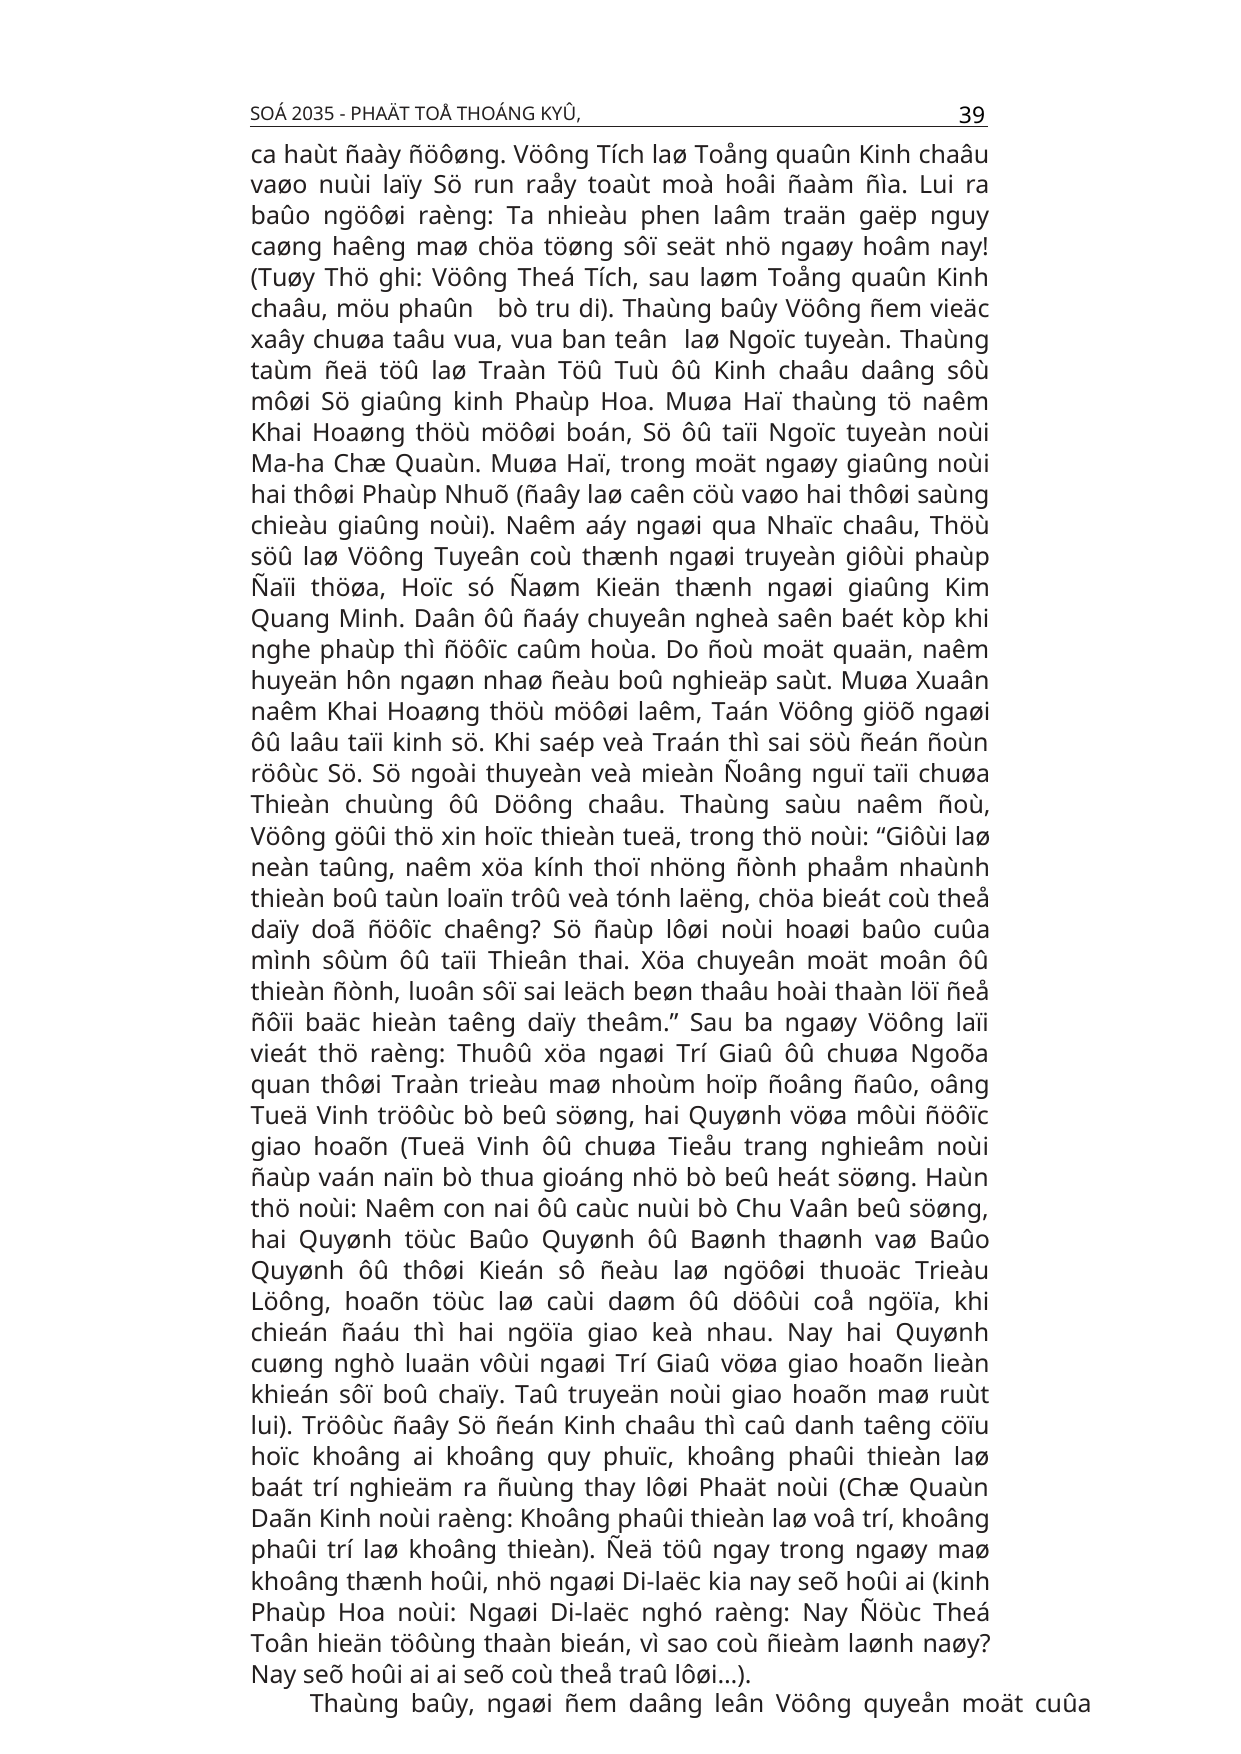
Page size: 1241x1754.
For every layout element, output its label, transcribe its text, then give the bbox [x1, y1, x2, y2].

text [309, 1690, 1092, 1719]
text ca haùt ñaày ñöôøng. Vöông Tích laø Toång quaûn Kinh chaâu vaøo nuùi laïy Sö run raåy toaùt moà hoâi ñaàm ñìa. Lui ra baûo ngöôøi raèng: Ta nhieàu phen laâm traän gaëp nguy caøng haêng maø chöa töøng sôï seät nhö ngaøy hoâm nay! (Tuøy Thö ghi: Vöông Theá Tích, sau laøm Toång quaûn Kinh chaâu, möu phaûn bò tru di). Thaùng baûy Vöông ñem vieäc xaây chuøa taâu vua, vua ban teân laø Ngoïc tuyeàn. Thaùng taùm ñeä töû laø Traàn Töû Tuù ôû Kinh chaâu daâng sôù môøi Sö giaûng kinh Phaùp Hoa. Muøa Haï thaùng tö naêm Khai Hoaøng thöù möôøi boán, Sö ôû taïi Ngoïc tuyeàn noùi Ma-ha Chæ Quaùn. Muøa Haï, trong moät ngaøy giaûng noùi hai thôøi Phaùp Nhuõ (ñaây laø caên cöù vaøo hai thôøi saùng chieàu giaûng noùi). Naêm aáy ngaøi qua Nhaïc chaâu, Thöù söû laø Vöông Tuyeân coù thænh ngaøi truyeàn giôùi phaùp Ñaïi thöøa, Hoïc só Ñaøm Kieän thænh ngaøi giaûng Kim Quang Minh. Daân ôû ñaáy chuyeân ngheà saên baét kòp khi nghe phaùp thì ñöôïc caûm hoùa. Do ñoù moät quaän, naêm huyeän hôn ngaøn nhaø ñeàu boû nghieäp saùt. Muøa Xuaân naêm Khai Hoaøng thöù möôøi laêm, Taán Vöông giöõ ngaøi ôû laâu taïi kinh sö. Khi saép veà Traán thì sai söù ñeán ñoùn röôùc Sö. Sö ngoài thuyeàn veà mieàn Ñoâng nguï taïi chuøa Thieàn chuùng ôû Döông chaâu. Thaùng saùu naêm ñoù, Vöông göûi thö xin hoïc thieàn tueä, trong thö noùi: “Giôùi laø neàn taûng, naêm xöa kính thoï nhöng ñònh phaåm nhaùnh thieàn boû taùn loaïn trôû veà tónh laëng, chöa bieát coù theå daïy doã ñöôïc chaêng? Sö ñaùp lôøi noùi hoaøi baûo cuûa mình sôùm ôû taïi Thieân thai. Xöa chuyeân moät moân ôû thieàn ñònh, luoân sôï sai leäch beøn thaâu hoài thaàn löï ñeå ñôïi baäc hieàn taêng daïy theâm.” Sau ba ngaøy Vöông laïi vieát thö raèng: Thuôû xöa ngaøi Trí Giaû ôû chuøa Ngoõa quan thôøi Traàn trieàu maø nhoùm hoïp ñoâng ñaûo, oâng Tueä Vinh tröôùc bò beû söøng, hai Quyønh vöøa môùi ñöôïc giao hoaõn (Tueä Vinh ôû chuøa Tieåu trang nghieâm noùi ñaùp vaán naïn bò thua gioáng nhö bò beû heát söøng. Haùn thö noùi: Naêm con nai ôû caùc nuùi bò Chu Vaân beû söøng, hai Quyønh töùc Baûo Quyønh ôû Baønh thaønh vaø Baûo Quyønh ôû thôøi Kieán sô ñeàu laø ngöôøi thuoäc Trieàu Löông, hoaõn töùc laø caùi daøm ôû döôùi coå ngöïa, khi chieán ñaáu thì hai ngöïa giao keà nhau. Nay hai Quyønh cuøng nghò luaän vôùi ngaøi Trí Giaû vöøa giao hoaõn lieàn khieán sôï boû chaïy. Taû truyeän noùi giao hoaõn maø ruùt lui). Tröôùc ñaây Sö ñeán Kinh chaâu thì caû danh taêng cöïu hoïc khoâng ai khoâng quy phuïc, khoâng phaûi thieàn laø baát trí nghieäm ra ñuùng thay lôøi Phaät noùi (Chæ Quaùn Daãn Kinh noùi raèng: Khoâng phaûi thieàn laø voâ trí, khoâng phaûi trí laø khoâng thieàn). Ñeä töû ngay trong ngaøy maø khoâng thænh hoûi, nhö ngaøi Di-laëc kia nay seõ hoûi ai (kinh Phaùp Hoa noùi: Ngaøi Di-laëc nghó raèng: Nay Ñöùc Theá Toân hieän töôùng thaàn bieán, vì sao coù ñieàm laønh naøy? Nay seõ hoûi ai ai seõ coù theå traû lôøi…). [250, 138, 990, 1690]
